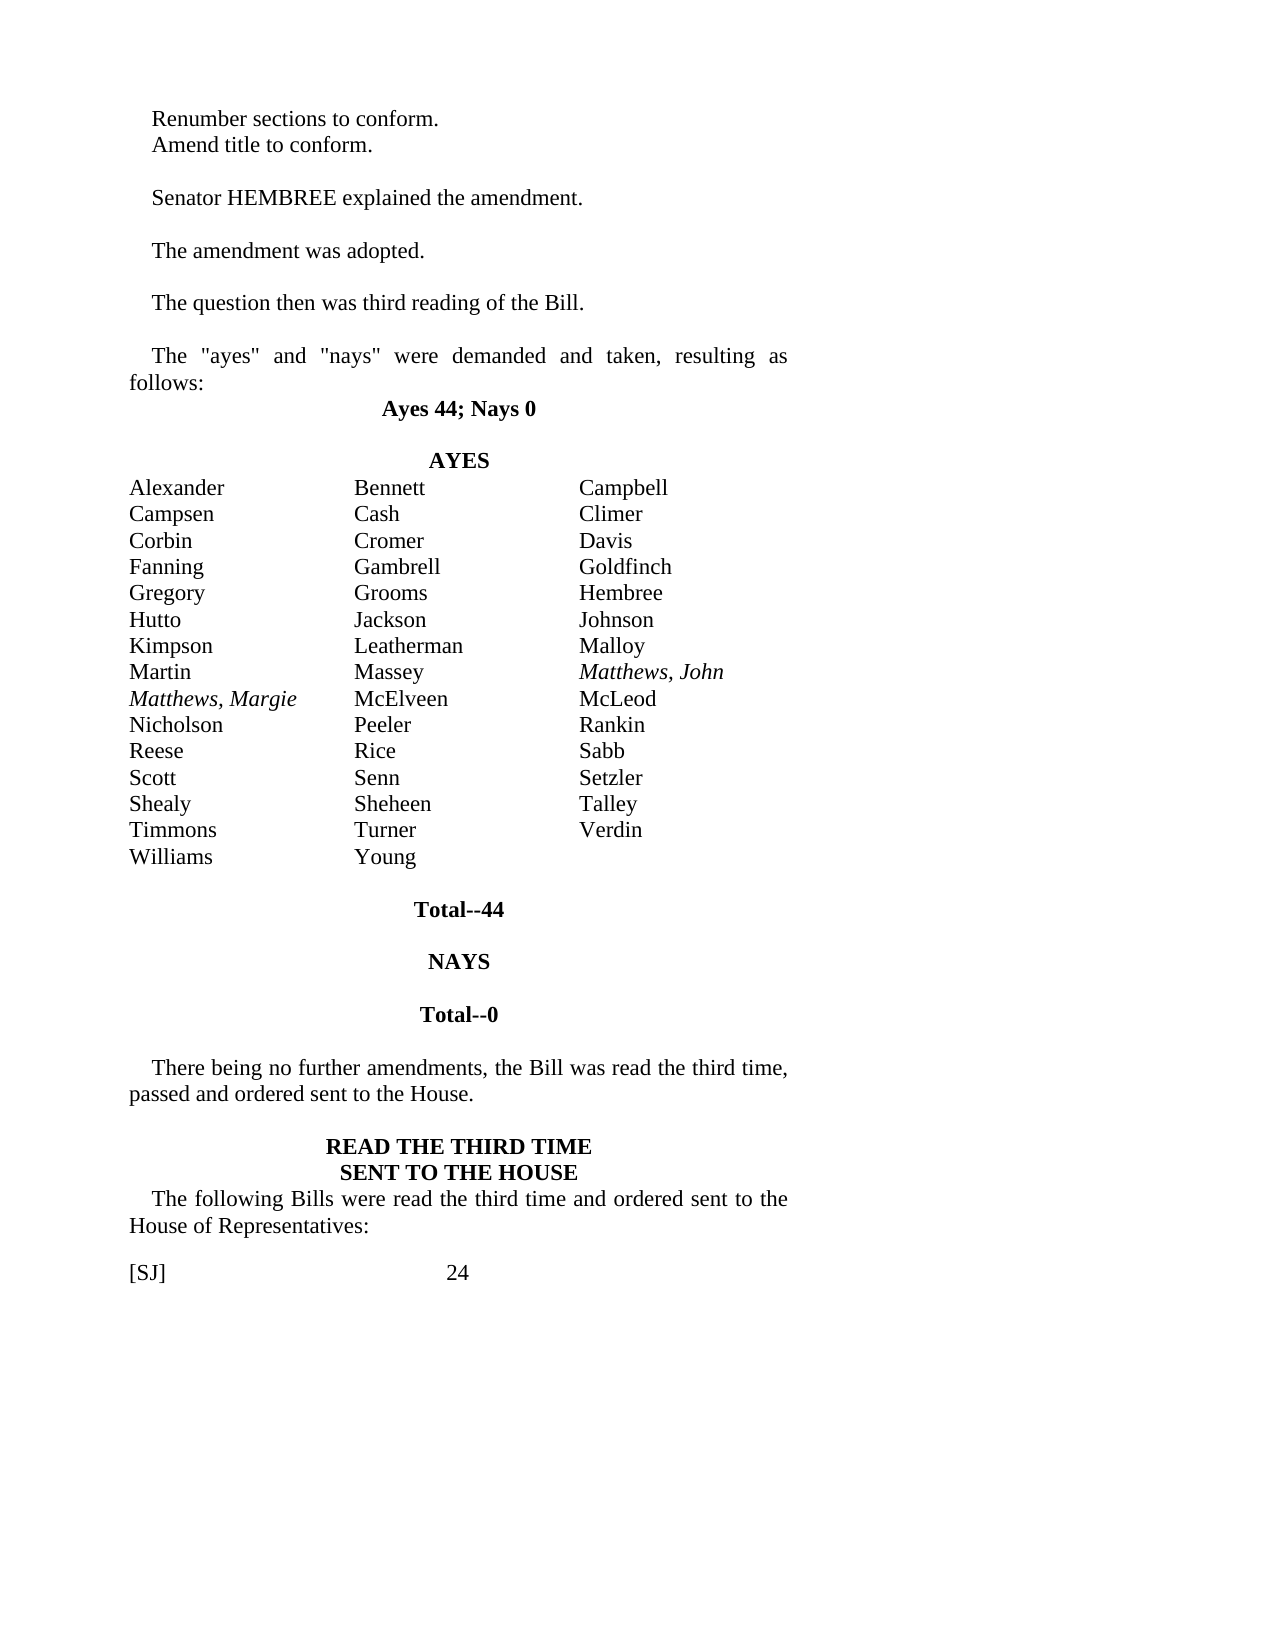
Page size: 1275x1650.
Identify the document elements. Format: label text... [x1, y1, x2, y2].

text Corbin Cromer Davis [129, 527, 789, 553]
text There being no further amendments, the Bill was read the third time, passed and ordered sent to the House. [129, 1054, 789, 1106]
text NAYS [129, 948, 789, 975]
text Matthews, Margie McElveen McLeod [129, 685, 789, 711]
text Total--44 [129, 896, 789, 922]
text Campsen Cash Climer [129, 500, 789, 527]
text AYES [129, 448, 789, 474]
text Williams Young [129, 843, 789, 869]
text Nicholson Peeler Rankin [129, 711, 789, 737]
text Scott Senn Setzler [129, 764, 789, 790]
text Renumber sections to conform. [129, 105, 789, 131]
text The amendment was adopted. [129, 237, 789, 263]
text Alexander Bennett Campbell [129, 474, 789, 500]
text The question then was third reading of the Bill. [129, 289, 789, 316]
text Senator HEMBREE explained the amendment. [129, 184, 789, 210]
text Timmons Turner Verdin [129, 817, 789, 843]
text The "ayes" and "nays" were demanded and taken, resulting as follows: [129, 342, 789, 395]
text SENT TO THE HOUSE [129, 1159, 789, 1186]
text Gregory Grooms Hembree [129, 579, 789, 606]
text Hutto Jackson Johnson [129, 606, 789, 632]
text The following Bills were read the third time and ordered sent to the House of Representatives: [129, 1186, 789, 1238]
text Shealy Sheheen Talley [129, 790, 789, 817]
text Fanning Gambrell Goldfinch [129, 553, 789, 579]
text Ayes 44; Nays 0 [129, 395, 789, 421]
text READ THE THIRD TIME [129, 1133, 789, 1159]
text Amend title to conform. [129, 131, 789, 158]
text Total--0 [129, 1001, 789, 1027]
text Martin Massey Matthews, John [129, 658, 789, 685]
text Reese Rice Sabb [129, 737, 789, 764]
text Kimpson Leatherman Malloy [129, 632, 789, 658]
